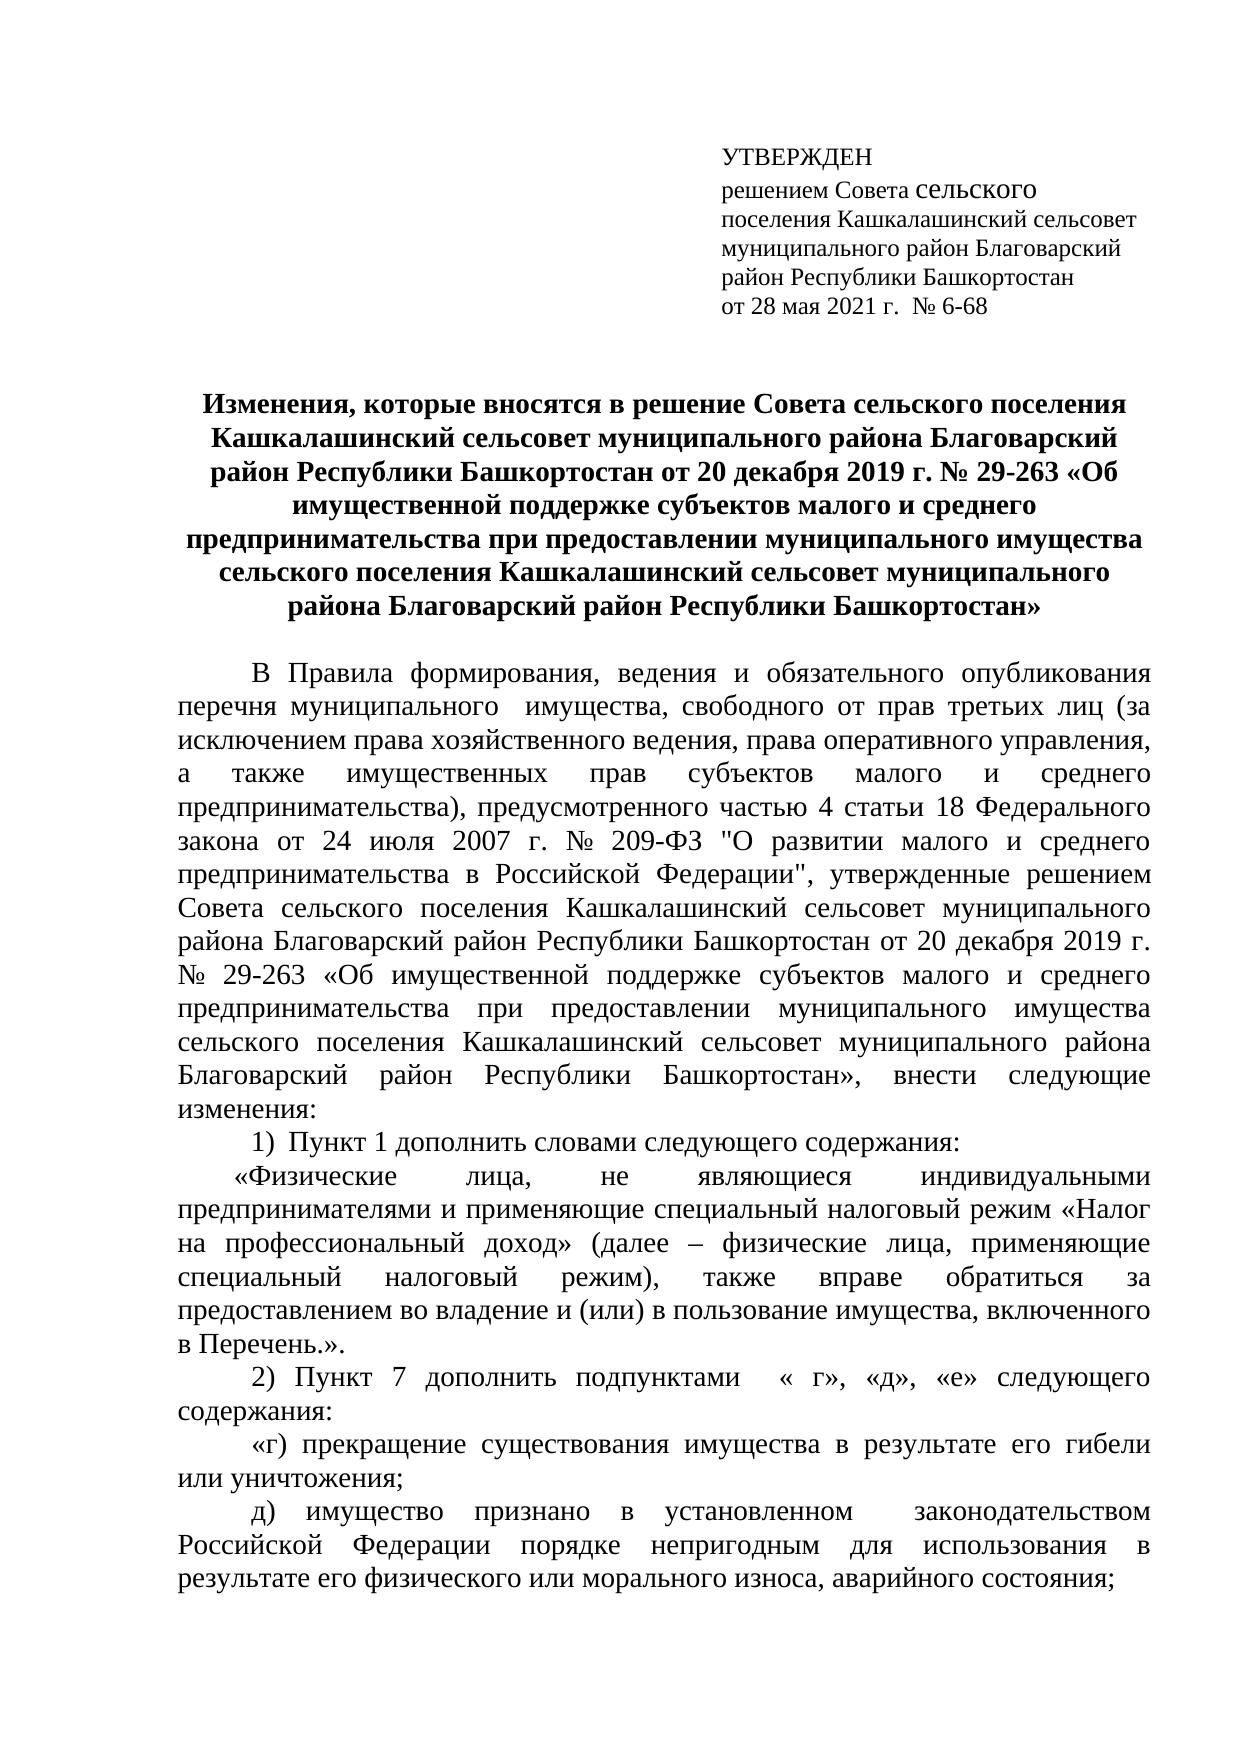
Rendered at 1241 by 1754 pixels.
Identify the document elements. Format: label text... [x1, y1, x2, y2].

text Изменения, которые вносятся в решение Совета сельского поселения Кашкалашинский сельсовет муниципального района Благоварский район Республики Башкортостан от 20 декабря 2019 г. № 29-263 «Об имущественной поддержке субъектов малого и среднего предпринимательства при предоставлении муниципального имущества сельского поселения Кашкалашинский сельсовет муниципального района Благоварский район Республики Башкортостан» [177, 387, 1152, 621]
text В Правила формирования, ведения и обязательного опубликования перечня муниципального имущества, свободного от прав третьих лиц (за исключением права хозяйственного ведения, права оперативного управления, а также имущественных прав субъектов малого и среднего предпринимательства), предусмотренного частью 4 статьи 18 Федерального закона от 24 июля 2007 г. № 209-ФЗ "О развитии малого и среднего предпринимательства в Российской Федерации", утвержденные решением Совета сельского поселения Кашкалашинский сельсовет муниципального района Благоварский район Республики Башкортостан от 20 декабря 2019 г. № 29-263 «Об имущественной поддержке субъектов малого и среднего предпринимательства при предоставлении муниципального имущества сельского поселения Кашкалашинский сельсовет муниципального района Благоварский район Республики Башкортостан», внести следующие изменения: [177, 655, 1152, 1124]
text УТВЕРЖДЕН [721, 142, 1152, 171]
text д) имущество признано в установленном законодательством Российской Федерации порядке непригодным для использования в результате его физического или морального износа, аварийного состояния; [177, 1493, 1152, 1594]
text 2) Пункт 7 дополнить подпунктами « г», «д», «е» следующего содержания: [177, 1359, 1152, 1426]
text от 28 мая 2021 г. № 6-68 [721, 291, 1152, 319]
text «г) прекращение существования имущества в результате его гибели или уничтожения; [177, 1426, 1152, 1493]
text решением Совета сельского поселения Кашкалашинский сельсовет муниципального район Благоварский район Республики Башкортостан [721, 171, 1152, 291]
text «Физические лица, не являющиеся индивидуальными предпринимателями и применяющие специальный налоговый режим «Налог на профессиональный доход» (далее – физические лица, применяющие специальный налоговый режим), также вправе обратиться за предоставлением во владение и (или) в пользование имущества, включенного в Перечень.». [177, 1158, 1152, 1359]
list Пункт 1 дополнить словами следующего содержания: [251, 1124, 1152, 1158]
